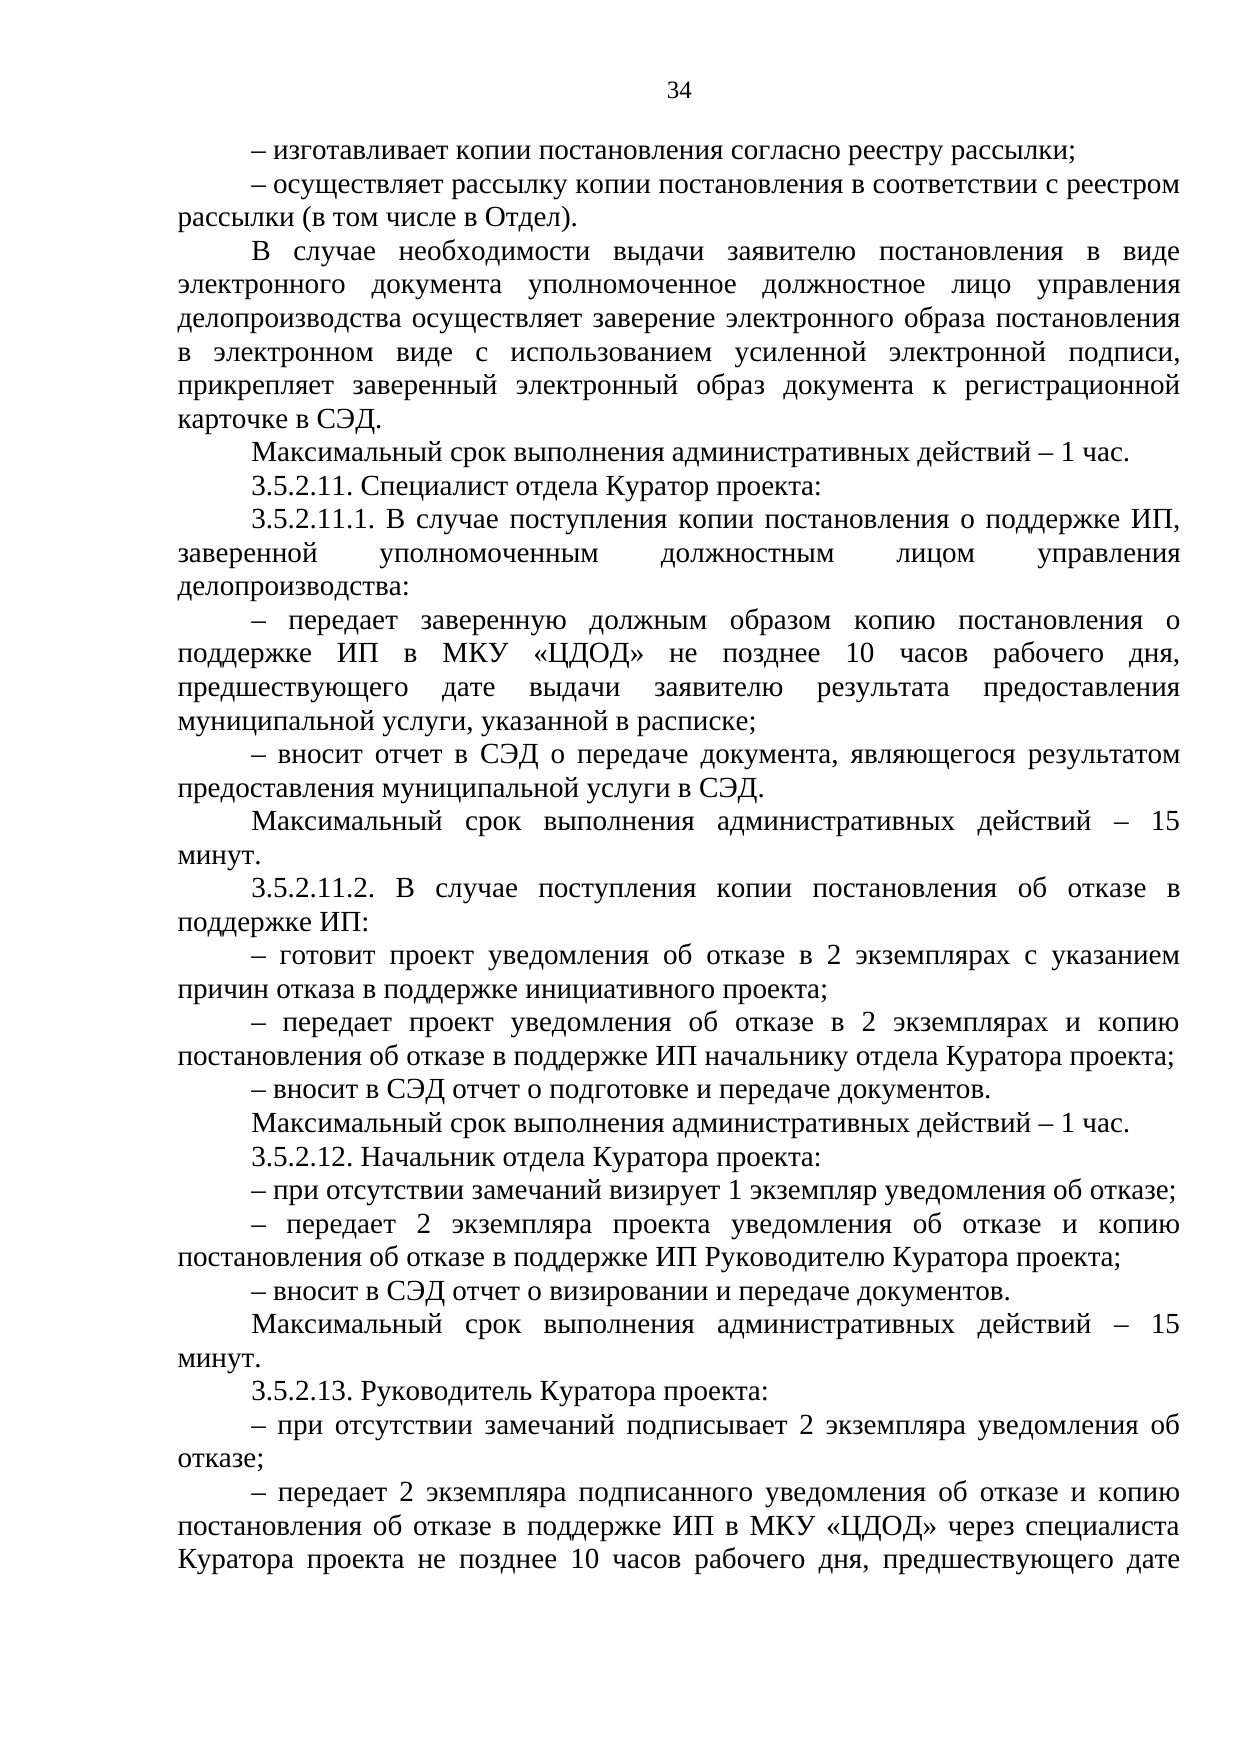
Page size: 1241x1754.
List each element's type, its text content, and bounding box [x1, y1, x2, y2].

text 3.5.2.12. Начальник отдела Куратора проекта: [177, 1139, 1181, 1172]
text – вносит в СЭД отчет о подготовке и передаче документов. [177, 1072, 1181, 1105]
text Максимальный срок выполнения административных действий – 1 час. [177, 434, 1181, 468]
text 3.5.2.13. Руководитель Куратора проекта: [177, 1373, 1181, 1407]
text В случае необходимости выдачи заявителю постановления в виде электронного документа уполномоченное должностное лицо управления делопроизводства осуществляет заверение электронного образа постановления в электронном виде с использованием усиленной электронной подписи, прикрепляет заверенный электронный образ документа к регистрационной карточке в СЭД. [177, 233, 1181, 434]
text 3.5.2.11.2. В случае поступления копии постановления об отказе в поддержке ИП: [177, 870, 1181, 937]
text – передает проект уведомления об отказе в 2 экземплярах и копию постановления об отказе в поддержке ИП начальнику отдела Куратора проекта; [177, 1004, 1181, 1072]
text – передает заверенную должным образом копию постановления о поддержке ИП в МКУ «ЦДОД» не позднее 10 часов рабочего дня, предшествующего дате выдачи заявителю результата предоставления муниципальной услуги, указанной в расписке; [177, 602, 1181, 736]
text – изготавливает копии постановления согласно реестру рассылки; [177, 132, 1181, 166]
text – при отсутствии замечаний подписывает 2 экземпляра уведомления об отказе; [177, 1407, 1181, 1474]
text 3.5.2.11.1. В случае поступления копии постановления о поддержке ИП, заверенной уполномоченным должностным лицом управления делопроизводства: [177, 501, 1181, 602]
text – осуществляет рассылку копии постановления в соответствии с реестром рассылки (в том числе в Отдел). [177, 166, 1181, 233]
text Максимальный срок выполнения административных действий – 15 минут. [177, 803, 1181, 870]
text 3.5.2.11. Специалист отдела Куратор проекта: [177, 468, 1181, 501]
text Максимальный срок выполнения административных действий – 15 минут. [177, 1306, 1181, 1373]
text – вносит в СЭД отчет о визировании и передаче документов. [177, 1273, 1181, 1306]
text – передает 2 экземпляра проекта уведомления об отказе и копию постановления об отказе в поддержке ИП Руководителю Куратора проекта; [177, 1206, 1181, 1273]
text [177, 1474, 1181, 1575]
text – при отсутствии замечаний визирует 1 экземпляр уведомления об отказе; [177, 1172, 1181, 1206]
text – готовит проект уведомления об отказе в 2 экземплярах с указанием причин отказа в поддержке инициативного проекта; [177, 937, 1181, 1004]
text – вносит отчет в СЭД о передаче документа, являющегося результатом предоставления муниципальной услуги в СЭД. [177, 736, 1181, 803]
text Максимальный срок выполнения административных действий – 1 час. [177, 1105, 1181, 1139]
